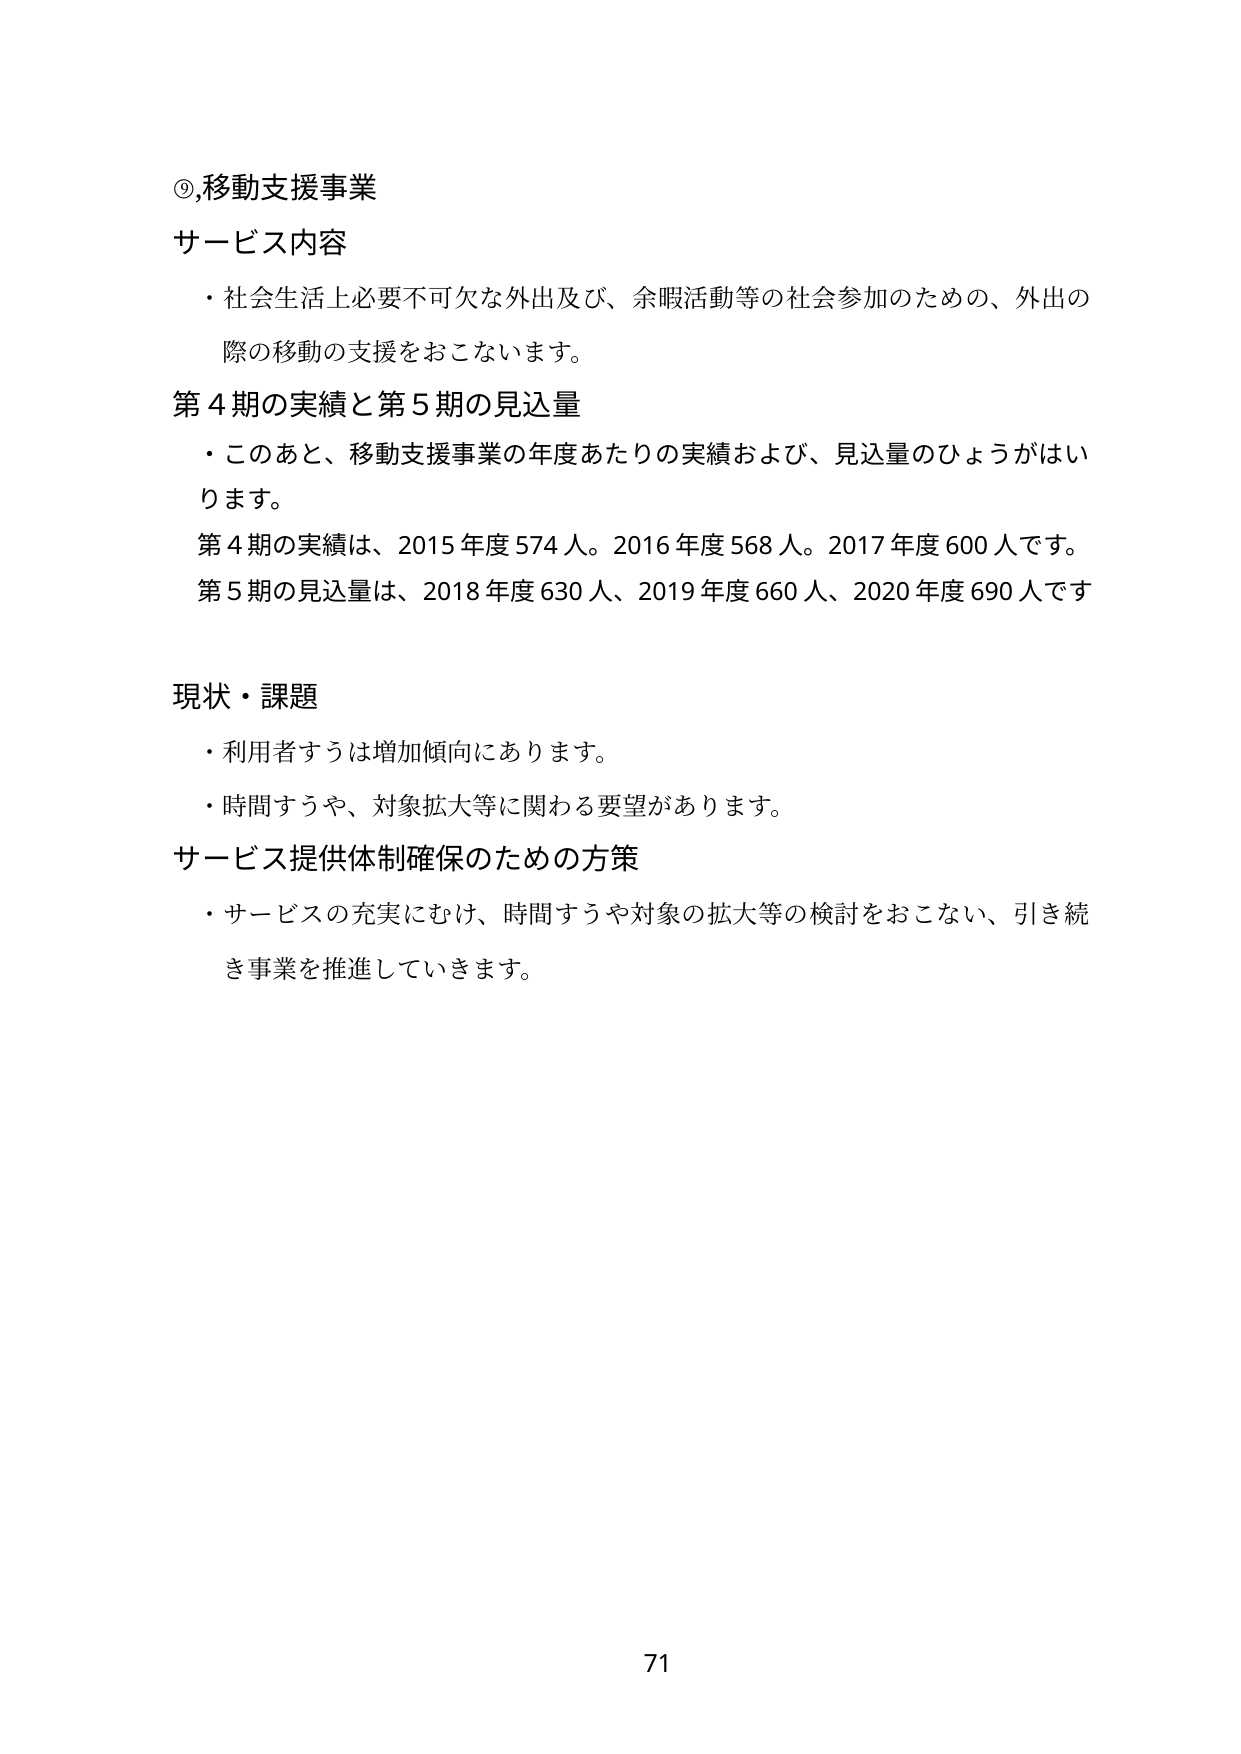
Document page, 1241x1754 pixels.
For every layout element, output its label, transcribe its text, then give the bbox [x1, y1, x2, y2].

text ・社会生活上必要不可欠な外出及び、余暇活動等の社会参加のための、外出の際の移動の支援をおこないます。 [198, 264, 1092, 372]
text 第５期の見込量は、2018年度630人、2019年度660人、2020年度690人です。 [198, 564, 1092, 610]
text 第４期の実績と第５期の見込量 [173, 372, 1092, 426]
text 第４期の実績は、2015年度574人。2016年度568人。2017年度600人です。 [198, 518, 1092, 564]
text ・利用者すうは増加傾向にあります。 [198, 718, 1092, 772]
text サービス提供体制確保のための方策 [173, 826, 1092, 881]
text ・時間すうや、対象拡大等に関わる要望があります。 [198, 772, 1092, 826]
text ・サービスの充実にむけ、時間すうや対象の拡大等の検討をおこない、引き続き事業を推進していきます。 [198, 881, 1092, 989]
text ・このあと、移動支援事業の年度あたりの実績および、見込量のひょうがはいります。 [198, 426, 1092, 518]
text サービス内容 [173, 210, 1092, 264]
text ⑨,移動支援事業 [173, 156, 1092, 210]
text 現状・課題 [173, 664, 1092, 718]
